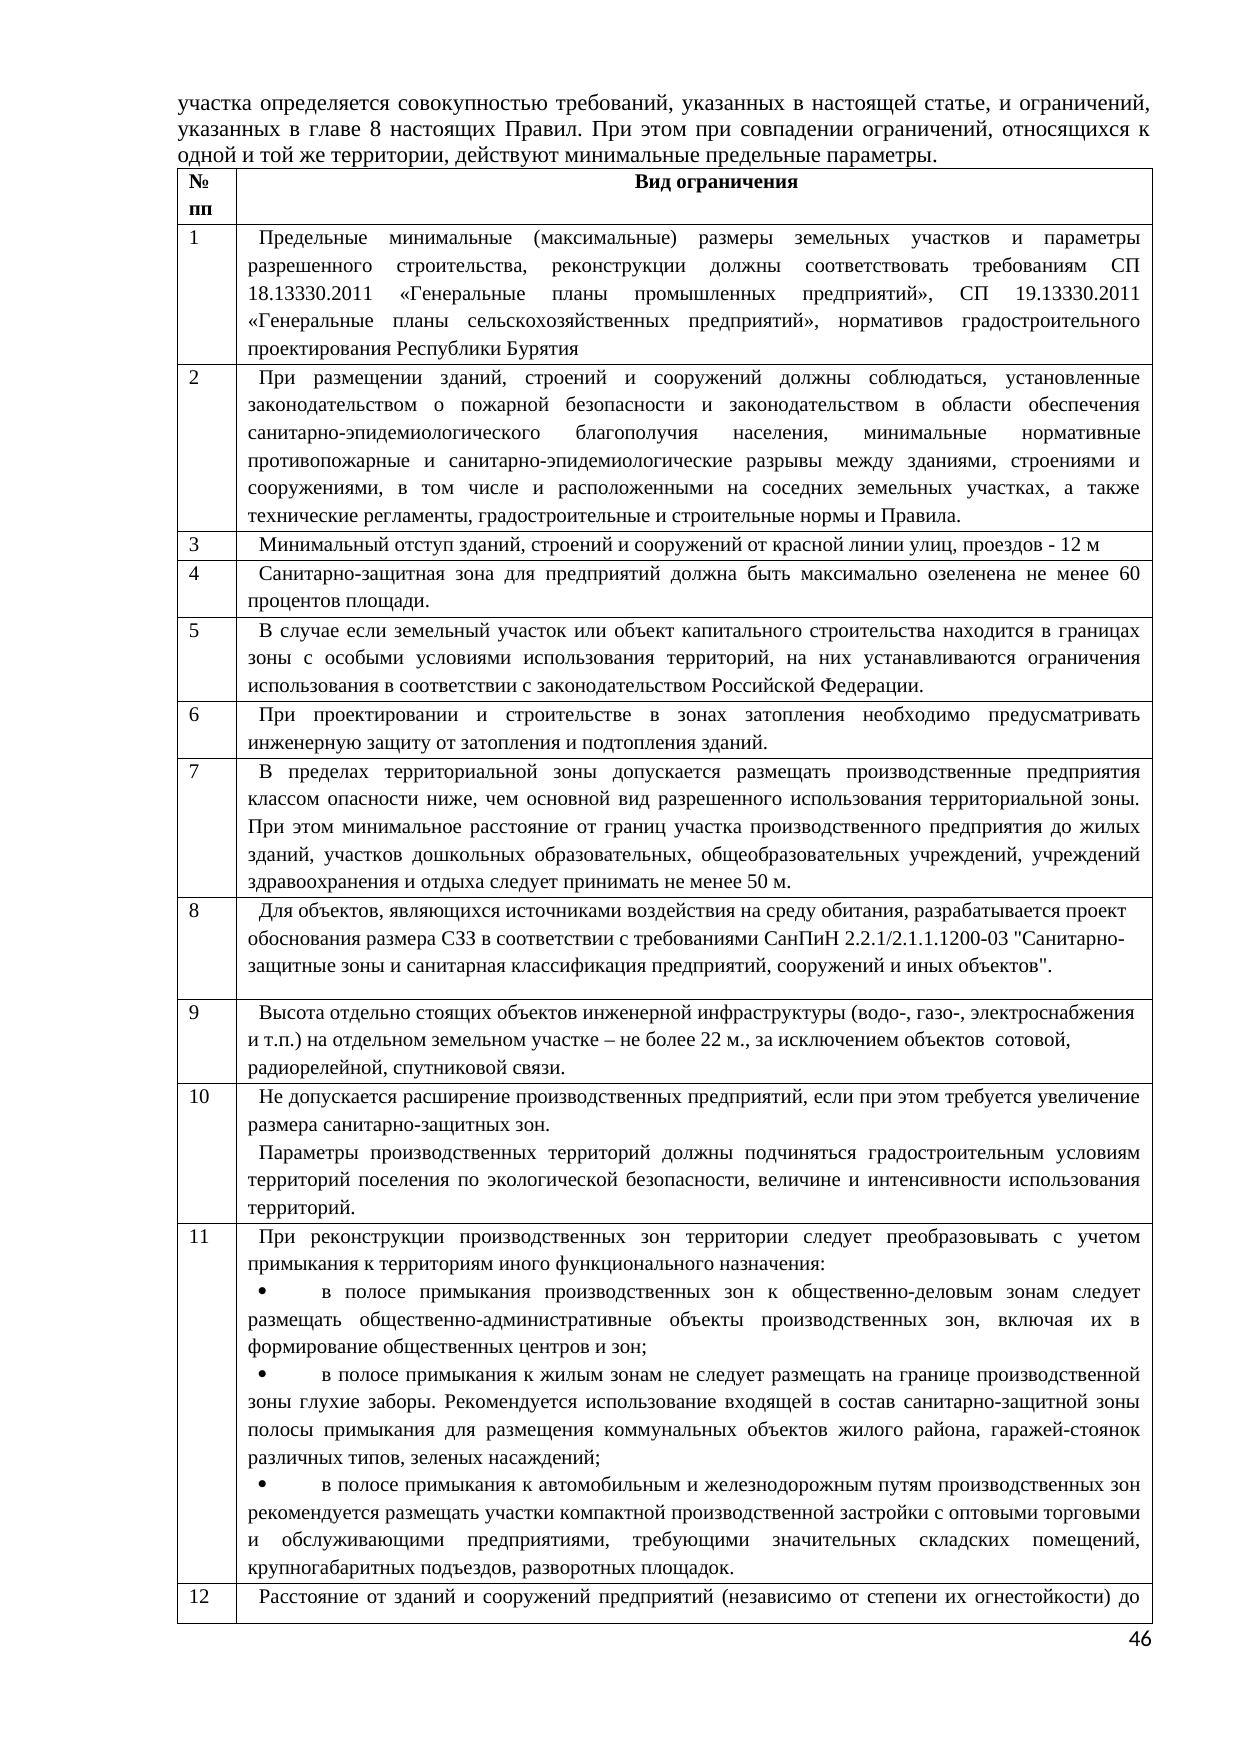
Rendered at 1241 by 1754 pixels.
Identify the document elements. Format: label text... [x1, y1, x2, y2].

table_cell Высота отдельно стоящих объектов инженерной инфраструктуры (водо-, газо-, электроснабжения и т.п.) на отдельном земельном участке – не более ., за исключением объектов сотовой, радиорелейной, спутниковой связи. [237, 1000, 1152, 1083]
table_cell Санитарно-защитная зона для предприятий должна быть максимально озеленена не менее 60 процентов площади. [237, 561, 1152, 617]
table_cell 8 [178, 898, 236, 999]
table_header Вид ограничения [237, 169, 1152, 224]
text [177, 89, 1152, 168]
table_cell 5 [178, 618, 236, 701]
table_cell 10 [178, 1084, 236, 1223]
table_cell 7 [178, 759, 236, 897]
table_cell 3 [178, 532, 236, 559]
table_cell В случае если земельный участок или объект капитального строительства находится в границах зоны с особыми условиями использования территорий, на них устанавливаются ограничения использования в соответствии с законодательством Российской Федерации. [237, 618, 1152, 701]
table_cell 12 [178, 1584, 236, 1623]
table_cell При проектировании и строительстве в зонах затопления необходимо предусматривать инженерную защиту от затопления и подтопления зданий. [237, 702, 1152, 758]
table_cell Для объектов, являющихся источниками воздействия на среду обитания, разрабатывается проект обоснования размера СЗЗ в соответствии с требованиями СанПиН 2.2.1/2.1.1.1200-03 "Санитарно-защитные зоны и санитарная классификация предприятий, сооружений и иных объектов". [237, 898, 1152, 999]
table_cell 6 [178, 702, 236, 758]
table_cell Минимальный отступ зданий, строений и сооружений от красной линии улиц, проездов - [237, 532, 1152, 559]
table_cell 9 [178, 1000, 236, 1083]
table_cell 11 [178, 1224, 236, 1583]
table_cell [237, 1584, 1152, 1623]
table_cell При размещении зданий, строений и сооружений должны соблюдаться, установленные законодательством о пожарной безопасности и законодательством в области обеспечения санитарно-эпидемиологического благополучия населения, минимальные нормативные противопожарные и санитарно-эпидемиологические разрывы между зданиями, строениями и сооружениями, в том числе и расположенными на соседних земельных участках, а также технические регламенты, градостроительные и строительные нормы и Правила. [237, 365, 1152, 531]
table_cell 1 [178, 225, 236, 364]
table_cell В пределах территориальной зоны допускается размещать производственные предприятия классом опасности ниже, чем основной вид разрешенного использования территориальной зоны. При этом минимальное расстояние от границ участка производственного предприятия до жилых зданий, участков дошкольных образовательных, общеобразовательных учреждений, учреждений здравоохранения и отдыха следует принимать не менее . [237, 759, 1152, 897]
table_cell 2 [178, 365, 236, 531]
table_cell Не допускается расширение производственных предприятий, если при этом требуется увеличение размера санитарно-защитных зон. Параметры производственных территорий должны подчиняться градостроительным условиям территорий поселения по экологической безопасности, величине и интенсивности использования территорий. [237, 1084, 1152, 1223]
table_cell 4 [178, 561, 236, 617]
table_cell Предельные минимальные (максимальные) размеры земельных участков и параметры разрешенного строительства, реконструкции должны соответствовать требованиям СП 18.13330.2011 «Генеральные планы промышленных предприятий», СП 19.13330.2011 «Генеральные планы сельскохозяйственных предприятий», нормативов градостроительного проектирования Республики Бурятия [237, 225, 1152, 364]
table_cell При реконструкции производственных зон территории следует преобразовывать с учетом примыкания к территориям иного функционального назначения: в полосе примыкания производственных зон к общественно-деловым зонам следует размещать общественно-административные объекты производственных зон, включая их в формирование общественных центров и зон; в полосе примыкания к жилым зонам не следует размещать на границе производственной зоны глухие заборы. Рекомендуется использование входящей в состав санитарно-защитной зоны полосы примыкания для размещения коммунальных объектов жилого района, гаражей-стоянок различных типов, зеленых насаждений; в полосе примыкания к автомобильным и железнодорожным путям производственных зон рекомендуется размещать участки компактной производственной застройки с оптовыми торговыми и обслуживающими предприятиями, требующими значительных складских помещений, крупногабаритных подъездов, разворотных площадок. [237, 1224, 1152, 1583]
table_header № пп [178, 169, 236, 224]
